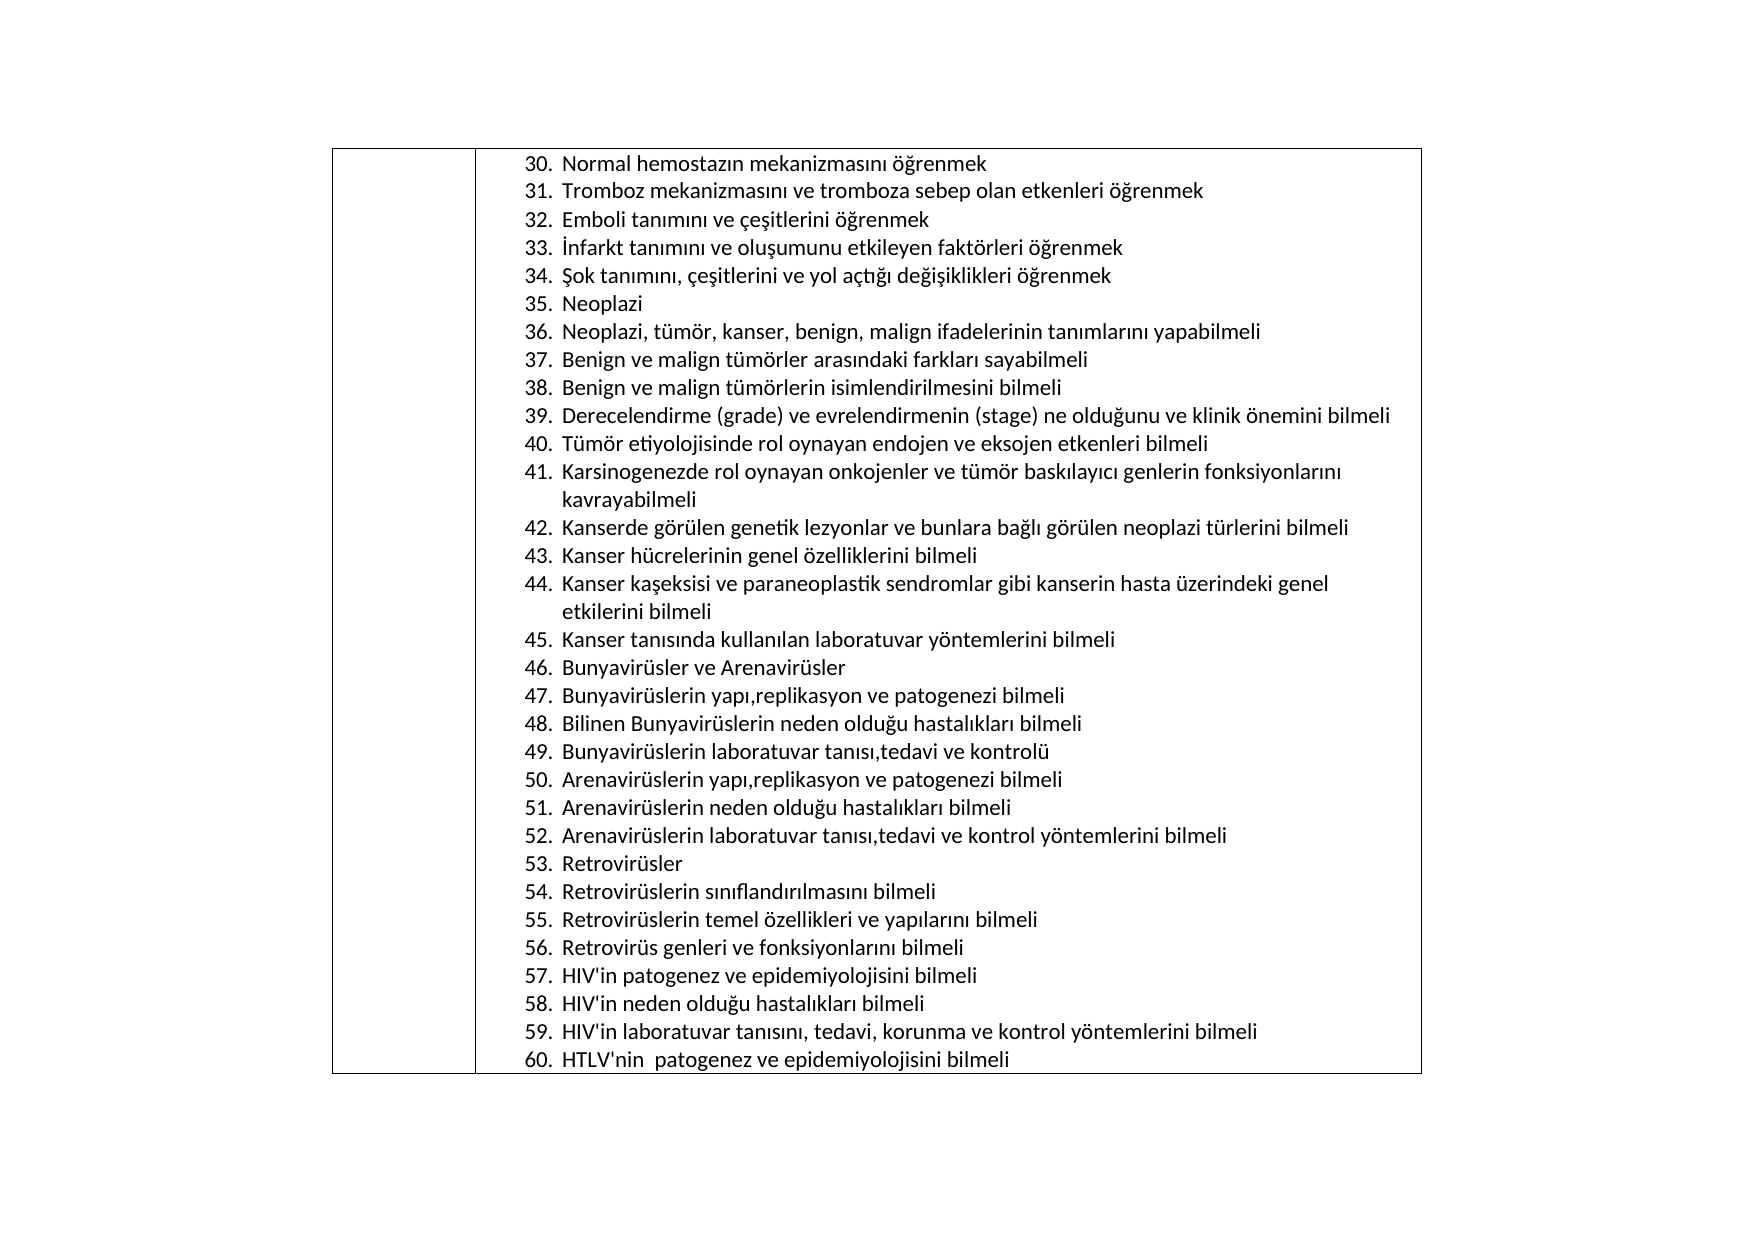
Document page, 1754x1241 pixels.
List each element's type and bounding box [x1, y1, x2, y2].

table_cell [476, 149, 1421, 1073]
table_cell [333, 149, 475, 1073]
